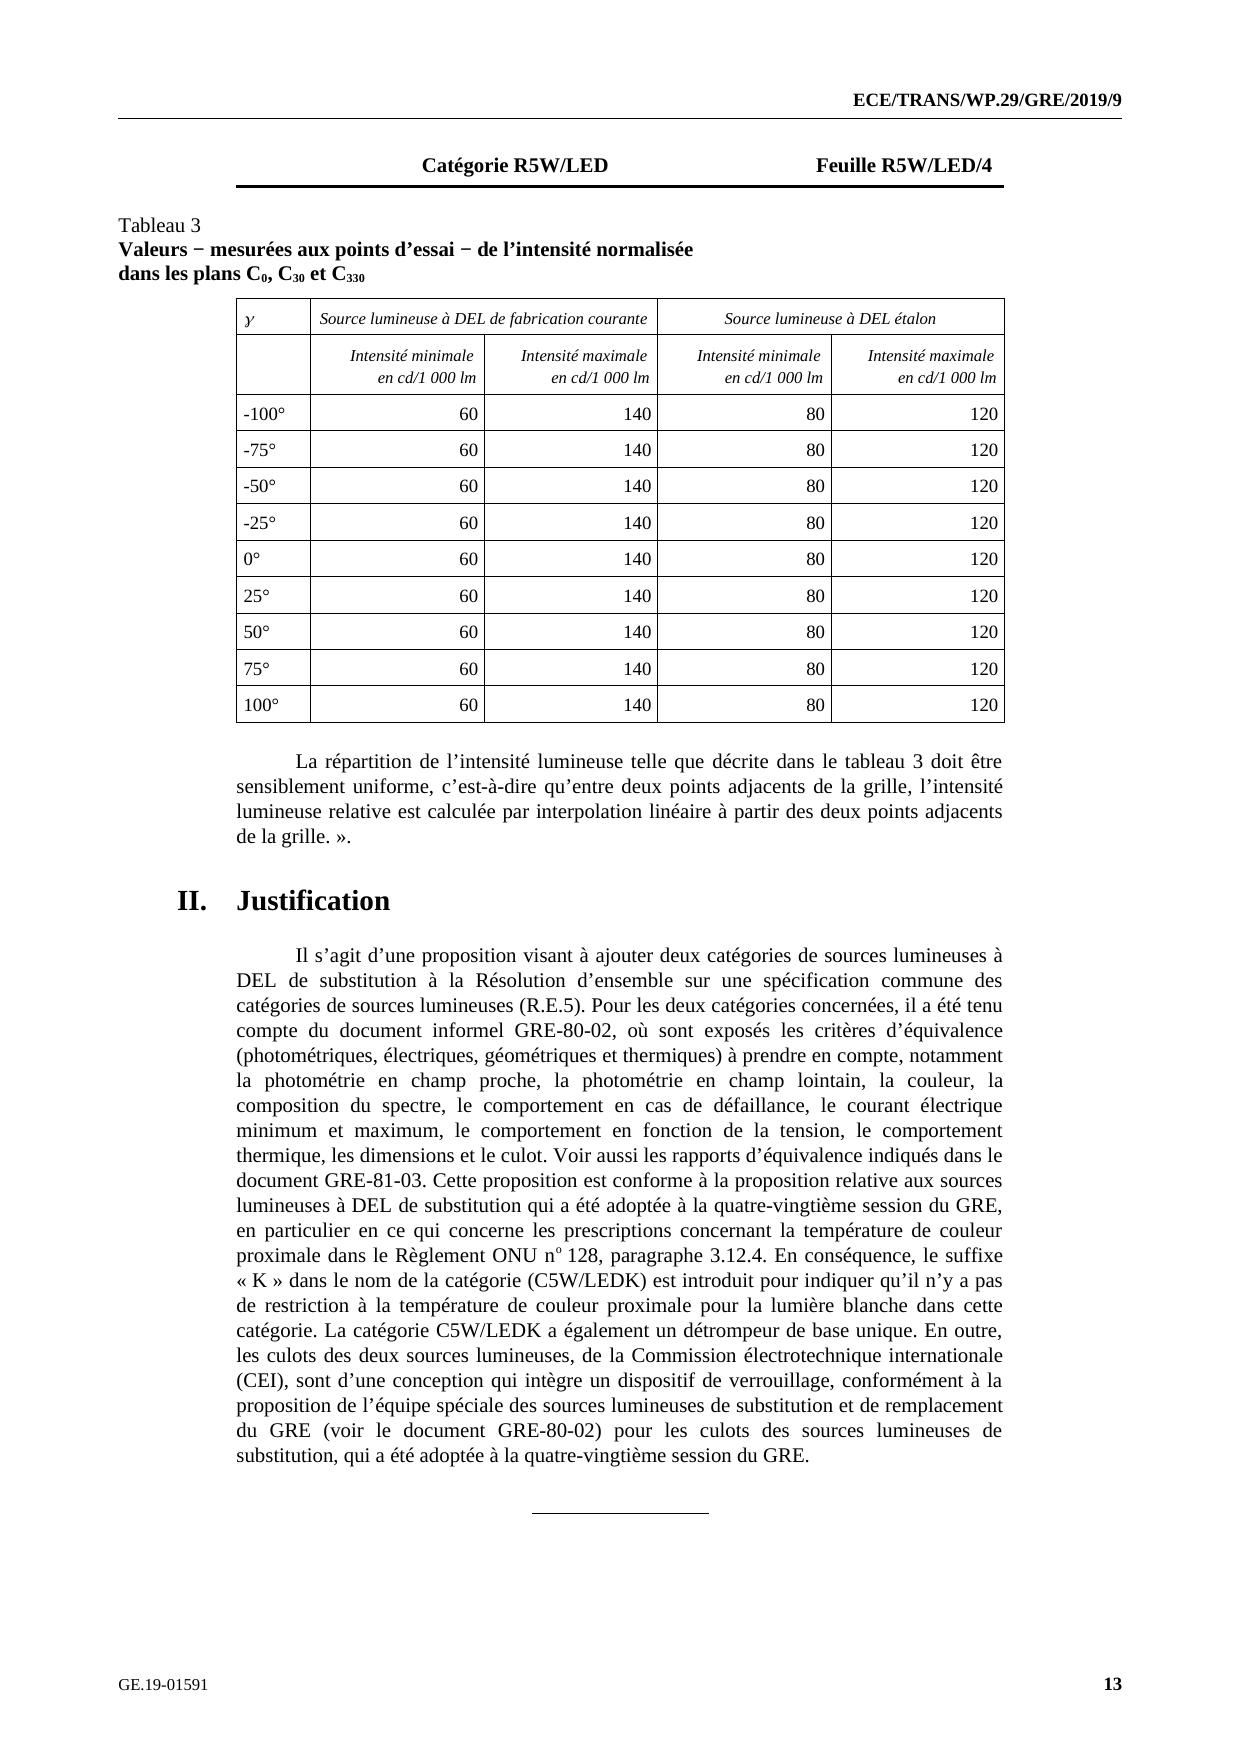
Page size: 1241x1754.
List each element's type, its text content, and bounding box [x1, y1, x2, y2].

table_cell 0° [237, 541, 310, 576]
table_cell Intensité maximale en cd/1 000 lm [485, 335, 657, 394]
table_cell 120 [832, 504, 1004, 539]
table_cell 80 [658, 468, 831, 503]
table_cell 60 [311, 468, 484, 503]
table_cell 120 [832, 686, 1004, 722]
table_cell -75° [237, 431, 310, 467]
table_cell 140 [485, 541, 657, 576]
table_cell 60 [311, 614, 484, 649]
subtitle Tableau 3 Valeurs − mesurées aux points d’essai − de l’intensité normalisée dans les plans C0, C30 et C330 [118, 213, 1122, 285]
table_cell 140 [485, 614, 657, 649]
table_cell 25° [237, 577, 310, 612]
table_cell 60 [311, 395, 484, 430]
table_cell 80 [658, 686, 831, 722]
table_cell 60 [311, 650, 484, 685]
table_cell 120 [832, 577, 1004, 612]
table_cell 60 [311, 686, 484, 722]
table_cell 140 [485, 650, 657, 685]
table_header Feuille R5W/LED/4 [620, 148, 1004, 185]
table_cell 120 [832, 650, 1004, 685]
table_header [237, 299, 310, 334]
table_cell 140 [485, 468, 657, 503]
table_header Source lumineuse à DEL de fabrication courante [311, 299, 657, 334]
table_cell 120 [832, 468, 1004, 503]
table_cell 100° [237, 686, 310, 722]
table_header Catégorie R5W/LED [236, 148, 620, 185]
table_cell Intensité maximale en cd/1 000 lm [832, 335, 1004, 394]
table_cell Intensité minimale en cd/1 000 lm [658, 335, 831, 394]
text La répartition de l’intensité lumineuse telle que décrite dans le tableau 3 doit être sensiblement uniforme, c’est-à-dire qu’entre deux points adjacents de la grille, l’intensité lumineuse relative est calculée par interpolation linéaire à partir des deux points adjacents de la grille. ». [236, 748, 1004, 848]
table_cell 60 [311, 431, 484, 467]
table_header Source lumineuse à DEL étalon [658, 299, 1004, 334]
table_cell 60 [311, 577, 484, 612]
table_cell 60 [311, 541, 484, 576]
table_cell 80 [658, 614, 831, 649]
table_cell 50° [237, 614, 310, 649]
table_cell -25° [237, 504, 310, 539]
table_cell -50° [237, 468, 310, 503]
table_cell -100° [237, 395, 310, 430]
table_cell 80 [658, 577, 831, 612]
table_cell 80 [658, 541, 831, 576]
table_cell Intensité minimale en cd/1 000 lm [311, 335, 484, 394]
table_cell 120 [832, 395, 1004, 430]
table_cell 120 [832, 614, 1004, 649]
table_cell 80 [658, 395, 831, 430]
text II. Justification [118, 885, 1004, 917]
table_cell 75° [237, 650, 310, 685]
table_cell [237, 335, 310, 394]
table_cell 140 [485, 431, 657, 467]
table_cell 140 [485, 577, 657, 612]
table_cell 140 [485, 395, 657, 430]
table_cell 80 [658, 650, 831, 685]
table_cell 80 [658, 431, 831, 467]
table_cell 140 [485, 504, 657, 539]
table_cell 120 [832, 541, 1004, 576]
table_cell 120 [832, 431, 1004, 467]
table_cell 60 [311, 504, 484, 539]
table_cell 140 [485, 686, 657, 722]
table_cell 80 [658, 504, 831, 539]
text Il s’agit d’une proposition visant à ajouter deux catégories de sources lumineuses à DEL de substitution à la Résolution d’ensemble sur une spécification commune des catégories de sources lumineuses (R.E.5). Pour les deux catégories concernées, il a été tenu compte du document informel GRE-80-02, où sont exposés les critères d’équivalence (photométriques, électriques, géométriques et thermiques) à prendre en compte, notamment la photométrie en champ proche, la photométrie en champ lointain, la couleur, la composition du spectre, le comportement en cas de défaillance, le courant électrique minimum et maximum, le comportement en fonction de la tension, le comportement thermique, les dimensions et le culot. Voir aussi les rapports d’équivalence indiqués dans le document GRE-81-03. Cette proposition est conforme à la proposition relative aux sources lumineuses à DEL de substitution qui a été adoptée à la quatre-vingtième session du GRE, en particulier en ce qui concerne les prescriptions concernant la température de couleur proximale dans le Règlement ONU no 128, paragraphe 3.12.4. En conséquence, le suffixe « K » dans le nom de la catégorie (C5W/LEDK) est introduit pour indiquer qu’il n’y a pas de restriction à la température de couleur proximale pour la lumière blanche dans cette catégorie. La catégorie C5W/LEDK a également un détrompeur de base unique. En outre, les culots des deux sources lumineuses, de la Commission électrotechnique internationale (CEI), sont d’une conception qui intègre un dispositif de verrouillage, conformément à la proposition de l’équipe spéciale des sources lumineuses de substitution et de remplacement du GRE (voir le document GRE-80-02) pour les culots des sources lumineuses de substitution, qui a été adoptée à la quatre-vingtième session du GRE. [236, 942, 1004, 1467]
